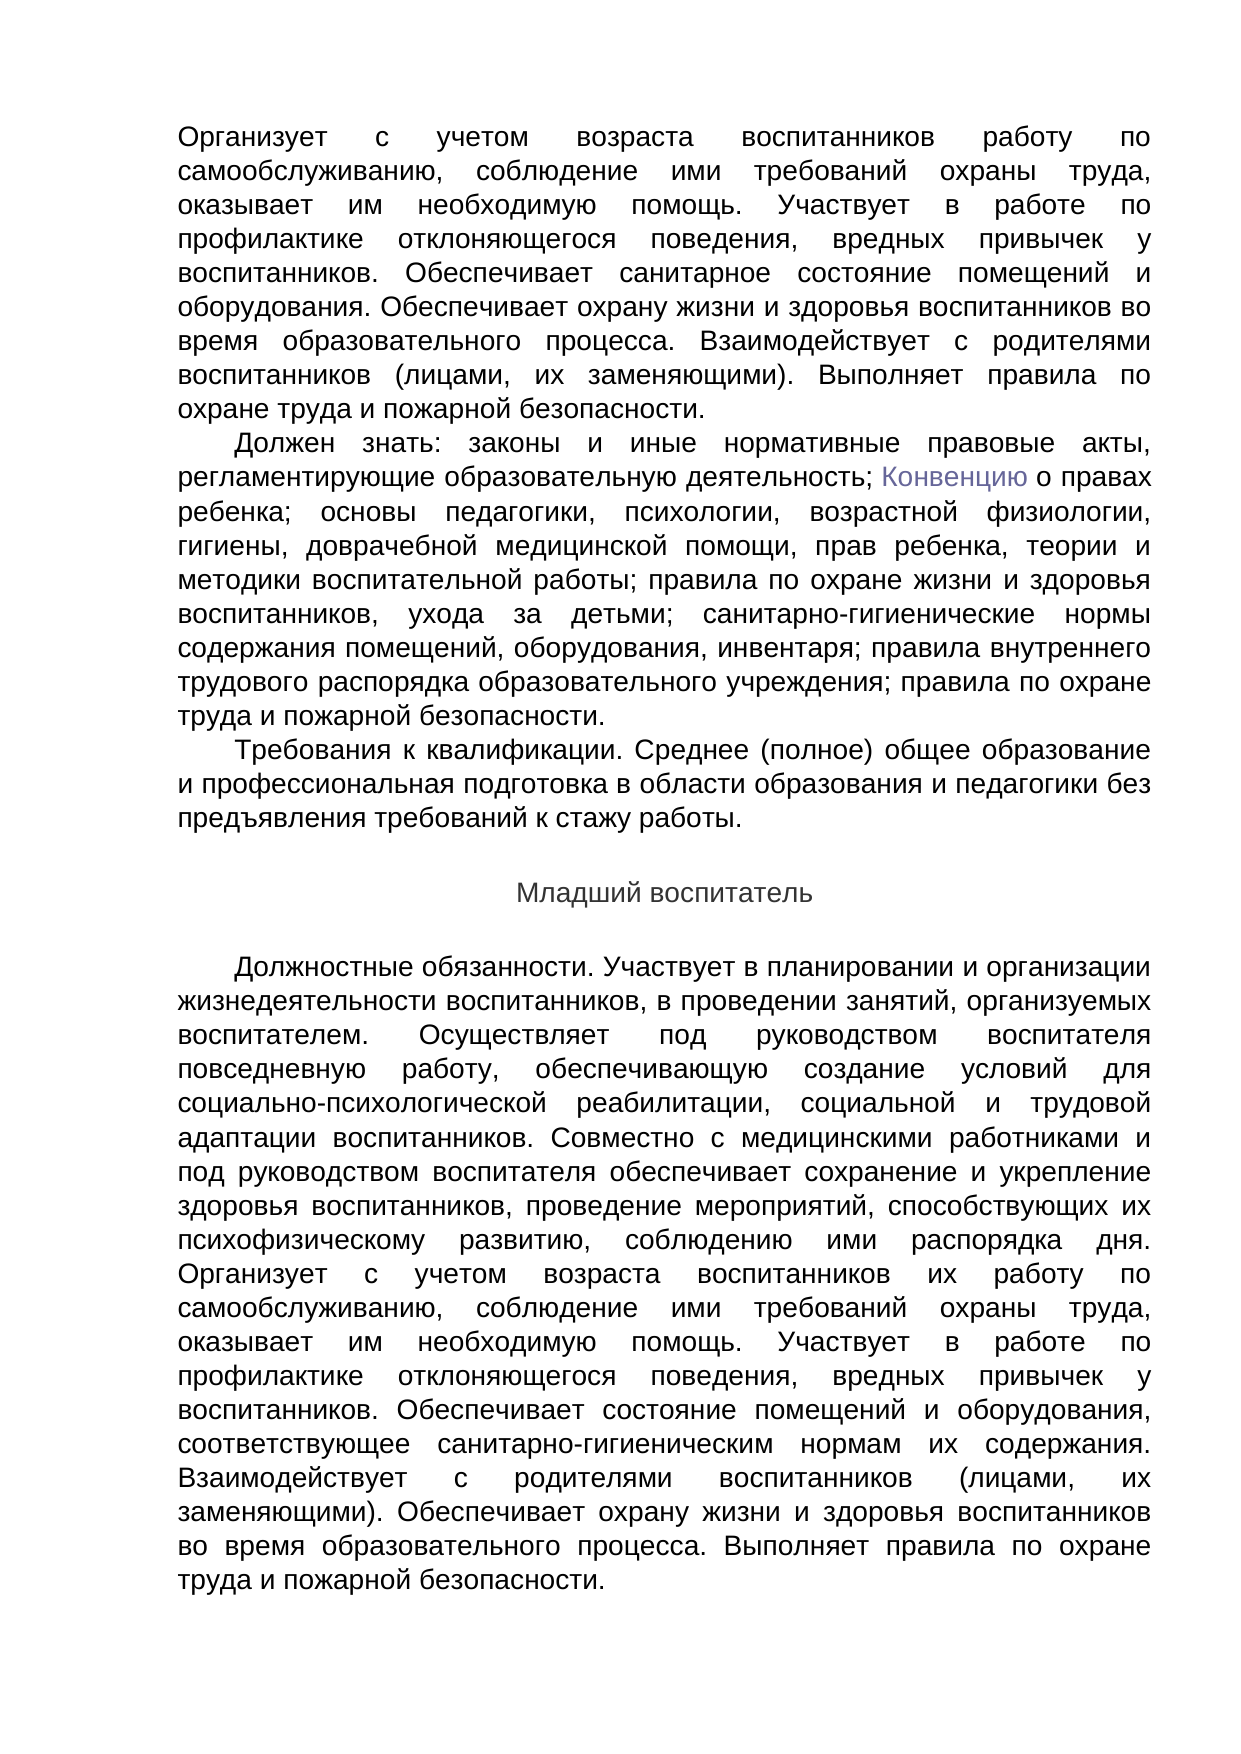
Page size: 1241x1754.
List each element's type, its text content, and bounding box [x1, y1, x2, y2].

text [177, 118, 1152, 425]
text Должен знать: законы и иные нормативные правовые акты, регламентирующие образовательную деятельность; Конвенцию о правах ребенка; основы педагогики, психологии, возрастной физиологии, гигиены, доврачебной медицинской помощи, прав ребенка, теории и методики воспитательной работы; правила по охране жизни и здоровья воспитанников, ухода за детьми; санитарно-гигиенические нормы содержания помещений, оборудования, инвентаря; правила внутреннего трудового распорядка образовательного учреждения; правила по охране труда и пожарной безопасности. [177, 425, 1152, 731]
text Должностные обязанности. Участвует в планировании и организации жизнедеятельности воспитанников, в проведении занятий, организуемых воспитателем. Осуществляет под руководством воспитателя повседневную работу, обеспечивающую создание условий для социально-психологической реабилитации, социальной и трудовой адаптации воспитанников. Совместно с медицинскими работниками и под руководством воспитателя обеспечивает сохранение и укрепление здоровья воспитанников, проведение мероприятий, способствующих их психофизическому развитию, соблюдению ими распорядка дня. Организует с учетом возраста воспитанников их работу по самообслуживанию, соблюдение ими требований охраны труда, оказывает им необходимую помощь. Участвует в работе по профилактике отклоняющегося поведения, вредных привычек у воспитанников. Обеспечивает состояние помещений и оборудования, соответствующее санитарно-гигиеническим нормам их содержания. Взаимодействует с родителями воспитанников (лицами, их заменяющими). Обеспечивает охрану жизни и здоровья воспитанников во время образовательного процесса. Выполняет правила по охране труда и пожарной безопасности. [177, 948, 1152, 1596]
text Требования к квалификации. Среднее (полное) общее образование и профессиональная подготовка в области образования и педагогики без предъявления требований к стажу работы. [177, 731, 1152, 833]
text Младший воспитатель [177, 867, 1152, 908]
